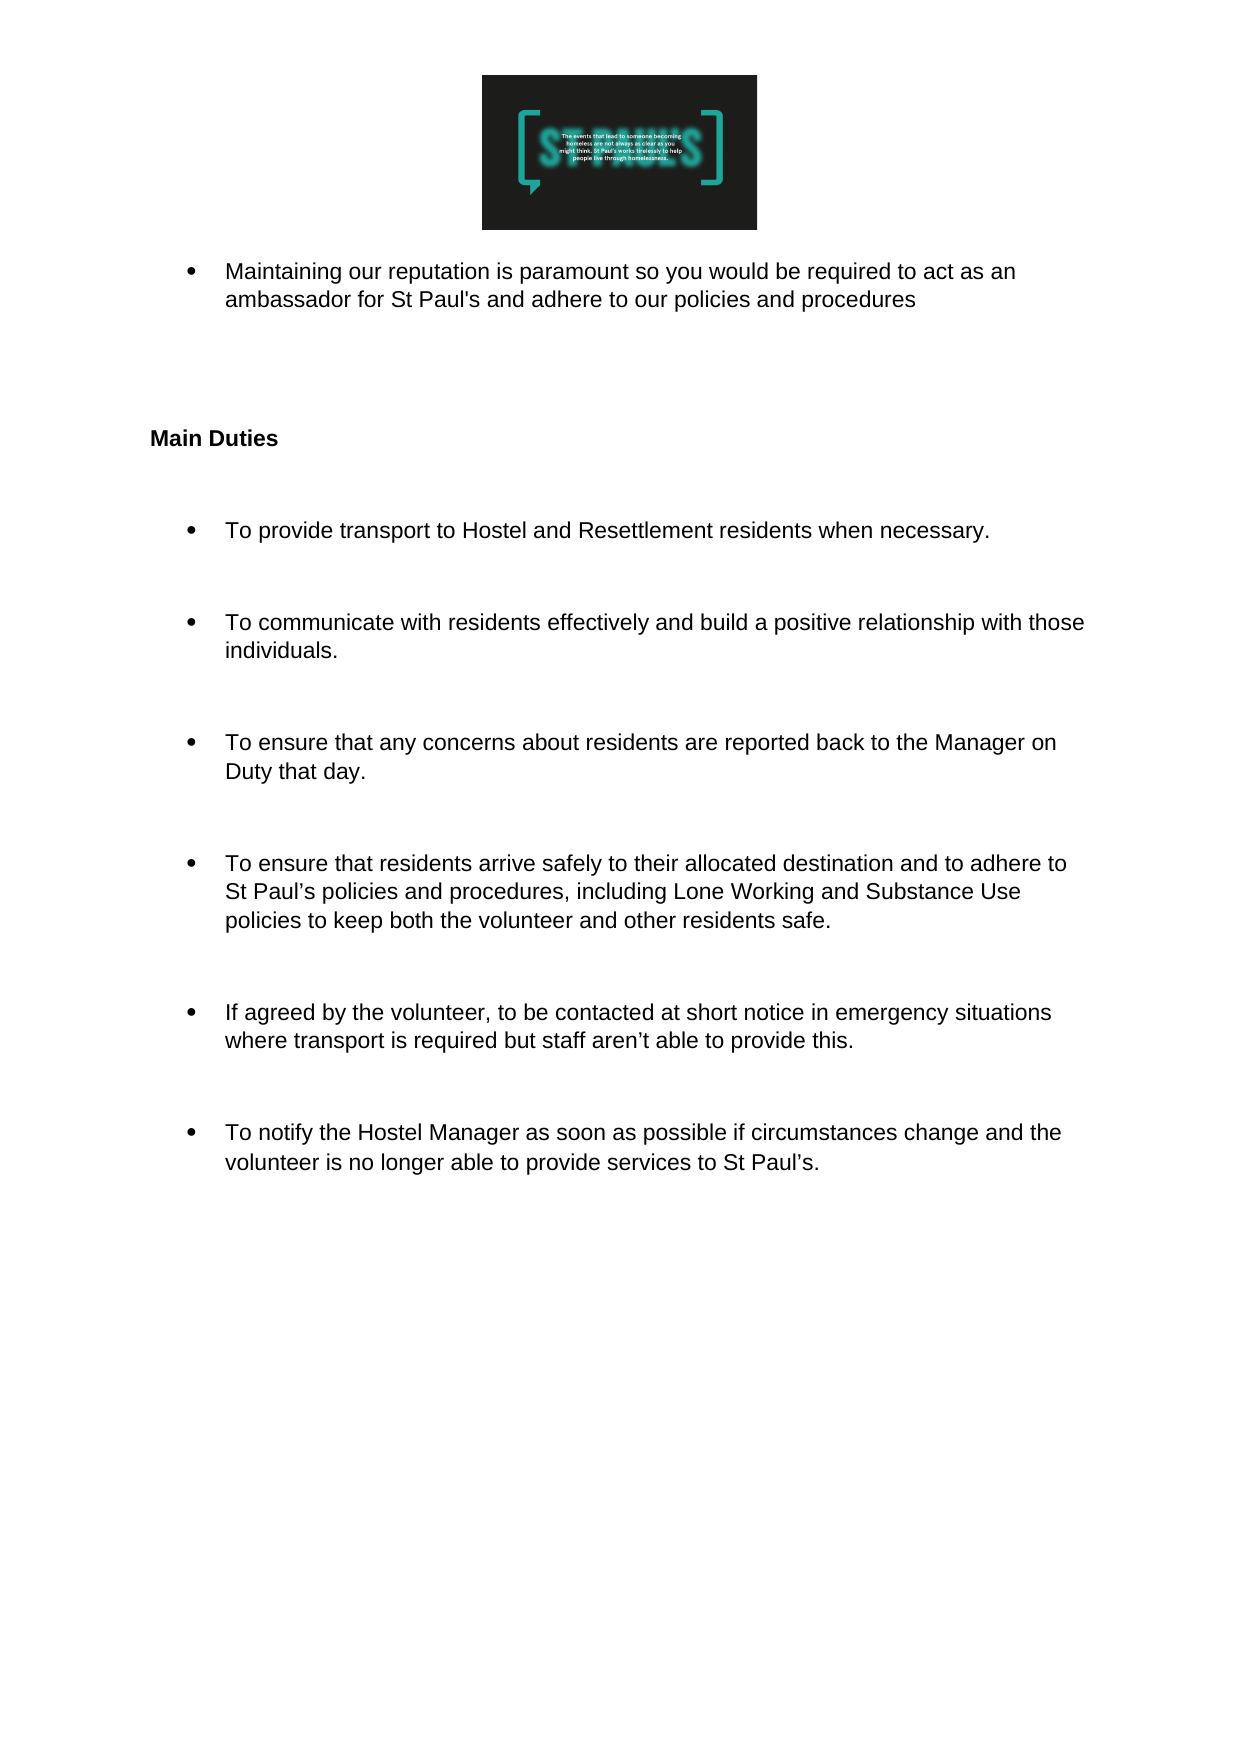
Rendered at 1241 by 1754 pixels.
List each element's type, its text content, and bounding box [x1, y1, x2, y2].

list To ensure that residents arrive safely to their allocated destination and to adhere to St Paul’s policies and procedures, including Lone Working and Substance Use policies to keep both the volunteer and other residents safe. [187, 850, 1090, 933]
list To provide transport to Hostel and Resettlement residents when necessary. [187, 517, 1090, 543]
list If agreed by the volunteer, to be contacted at short notice in emergency situations where transport is required but staff aren’t able to provide this. [187, 999, 1090, 1053]
picture [482, 75, 758, 230]
list To notify the Hostel Manager as soon as possible if circumstances change and the volunteer is no longer able to provide services to St Paul’s. [187, 1119, 1090, 1176]
list To communicate with residents effectively and build a positive relationship with those individuals. [187, 609, 1090, 664]
text Main Duties [150, 425, 1090, 451]
list To ensure that any concerns about residents are reported back to the Manager on Duty that day. [187, 729, 1090, 784]
list Maintaining our reputation is paramount so you would be required to act as an ambassador for St Paul's and adhere to our policies and procedures [187, 258, 1090, 312]
